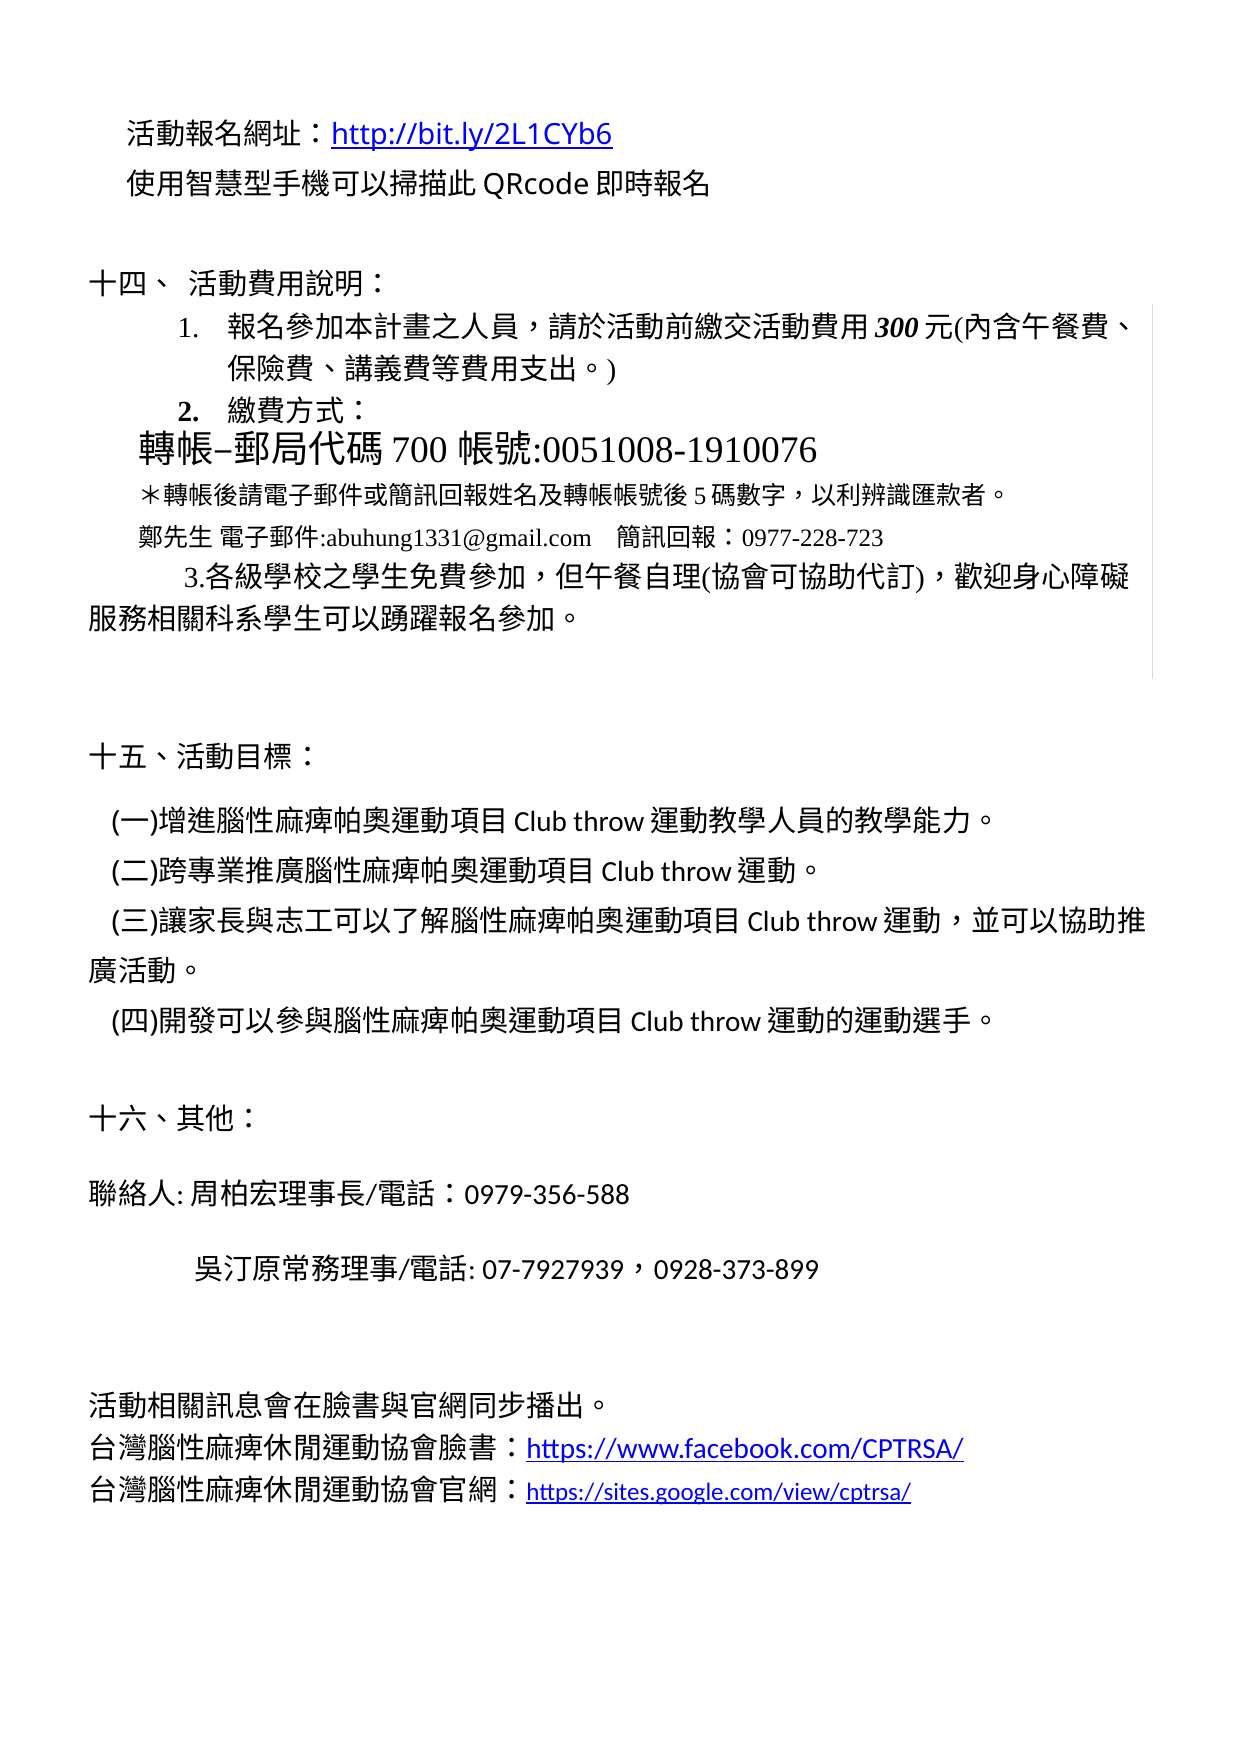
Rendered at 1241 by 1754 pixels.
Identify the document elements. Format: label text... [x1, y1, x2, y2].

text 3.各級學校之學生免費參加，但午餐自理(協會可協助代訂)，歡迎身心障礙服務相關科系學生可以踴躍報名參加。 [89, 554, 1152, 638]
list 繳費方式： [177, 388, 1152, 429]
text (三)讓家長與志工可以了解腦性麻痺帕奧運動項目Club throw運動，並可以協助推廣活動。 [89, 892, 1152, 992]
list 活動費用說明： [89, 254, 1152, 304]
text (一)增進腦性麻痺帕奧運動項目Club throw運動教學人員的教學能力。 [89, 792, 1152, 842]
list 轉帳–郵局代碼700 帳號:0051008-1910076 [139, 429, 1152, 471]
text (四)開發可以參與腦性麻痺帕奧運動項目Club throw運動的運動選手。 [89, 992, 1152, 1042]
text 聯絡人: 周柏宏理事長/電話：0979-356-588 [89, 1154, 1152, 1229]
list 報名參加本計畫之人員，請於活動前繳交活動費用300元(內含午餐費、保險費、講義費等費用支出。) [177, 304, 1152, 388]
text 吳汀原常務理事/電話: 07-7927939，0928-373-899 [89, 1229, 1152, 1304]
text 十六、其他： [89, 1079, 1152, 1154]
text 十五、活動目標： [89, 717, 1152, 792]
list ＊轉帳後請電子郵件或簡訊回報姓名及轉帳帳號後數字，以利辨識匯款者。 [139, 471, 1152, 513]
text 使用智慧型手機可以掃描此QRcode即時報名 [89, 154, 1152, 204]
text 活動報名網址：http://bit.ly/2L1CYb6 [89, 104, 1152, 154]
text 台灣腦性麻痺休閒運動協會官網：https://sites.google.com/view/cptrsa/ [89, 1467, 1152, 1508]
text 台灣腦性麻痺休閒運動協會臉書：https://www.facebook.com/CPTRSA/ [89, 1425, 1152, 1467]
text (二)跨專業推廣腦性麻痺帕奧運動項目Club throw運動。 [89, 842, 1152, 892]
text 活動相關訊息會在臉書與官網同步播出。 [89, 1383, 1152, 1425]
list 鄭先生 電子郵件:abuhung1331@gmail.com 簡訊回報：0977-228-723 [139, 513, 1152, 554]
